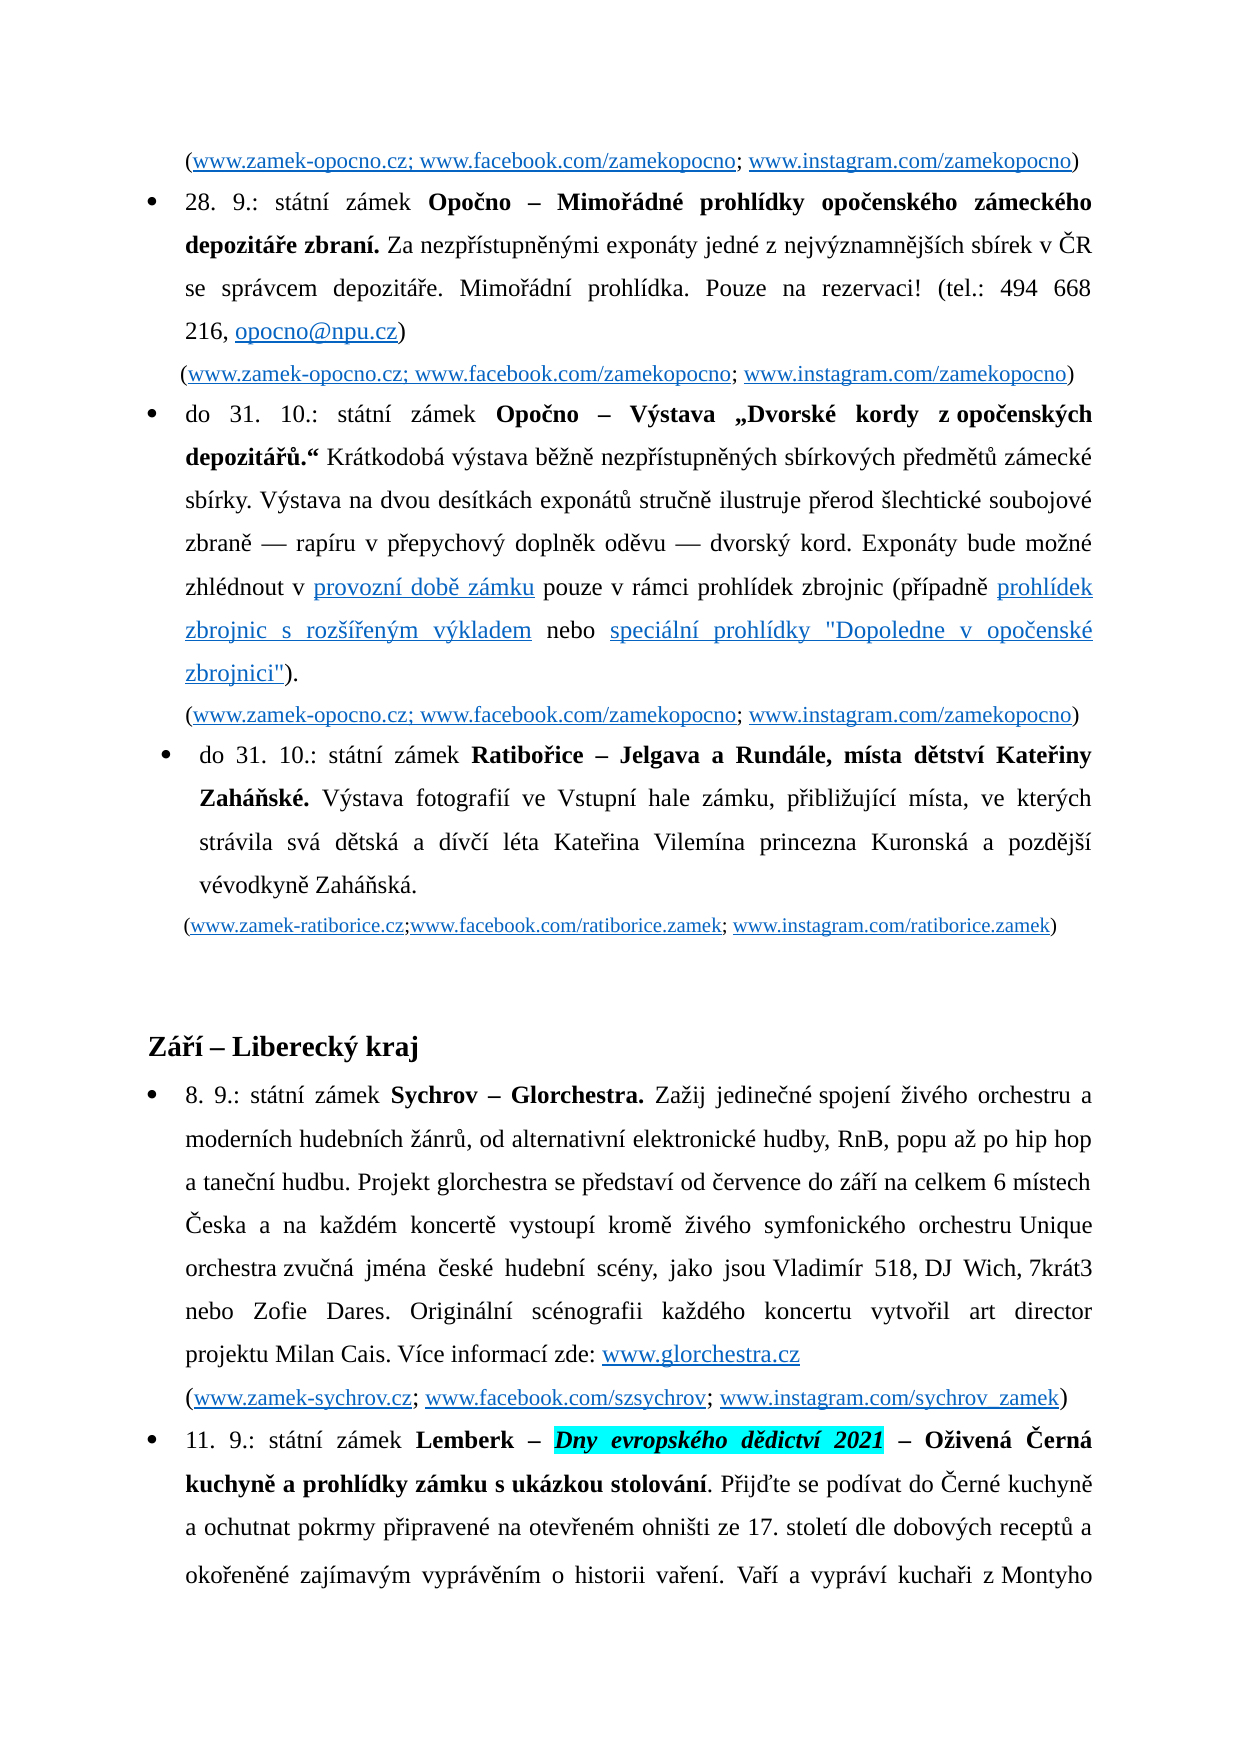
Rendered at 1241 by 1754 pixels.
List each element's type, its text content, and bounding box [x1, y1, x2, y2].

list (www.zamek-opocno.cz; www.facebook.com/zamekopocno; www.instagram.com/zamekopocno) [162, 359, 1093, 386]
list (www.zamek-opocno.cz; www.facebook.com/zamekopocno; www.instagram.com/zamekopocno) [185, 148, 1093, 174]
list 28. 9.: státní zámek Opočno – Mimořádné prohlídky opočenského zámeckého depozitáře zbraní. Za nezpřístupněnými exponáty jedné z nejvýznamnějších sbírek v ČR se správcem depozitáře. Mimořádní prohlídka. Pouze na rezervaci! (tel.: 494 668 216, opocno@npu.cz) [148, 187, 1093, 345]
list do 31. 10.: státní zámek Ratibořice – Jelgava a Rundále, místa dětství Kateřiny Zaháňské. Výstava fotografií ve Vstupní hale zámku, přibližující místa, ve kterých strávila svá dětská a dívčí léta Kateřina Vilemína princezna Kuronská a pozdější vévodkyně Zaháňská. [162, 740, 1093, 898]
list do 31. 10.: státní zámek Opočno – Výstava „Dvorské kordy z opočenských depozitářů.“ Krátkodobá výstava běžně nezpřístupněných sbírkových předmětů zámecké sbírky. Výstava na dvou desítkách exponátů stručně ilustruje přerod šlechtické soubojové zbraně — rapíru v přepychový doplněk oděvu — dvorský kord. Exponáty bude možné zhlédnout v provozní době zámku pouze v rámci prohlídek zbrojnic (případně prohlídek zbrojnic s rozšířeným výkladem nebo speciální prohlídky "Dopoledne v opočenské zbrojnici"). [148, 399, 1093, 687]
list (www.zamek-sychrov.cz; www.facebook.com/szsychrov; www.instagram.com/sychrov_zamek) [185, 1382, 1093, 1411]
text 8. 9.: státní zámek Sychrov – Glorchestra. Zažij jedinečné spojení živého orchestru a moderních hudebních žánrů, od alternativní elektronické hudby, RnB, popu až po hip hop a taneční hudbu. Projekt glorchestra se představí od července do září na celkem 6 místech Česka a na každém koncertě vystoupí kromě živého symfonického orchestru Unique orchestra zvučná jména české hudební scény, jako jsou Vladimír 518, DJ Wich, 7krát3 nebo Zofie Dares. Originální scénografii každého koncertu vytvořil art director projektu Milan Cais. Více informací zde: www.glorchestra.cz [148, 1081, 1093, 1368]
text Září – Liberecký kraj [148, 1029, 1093, 1063]
list (www.zamek-ratiborice.cz;www.facebook.com/ratiborice.zamek; www.instagram.com/ratiborice.zamek) [148, 913, 1093, 937]
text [148, 1426, 1093, 1589]
list (www.zamek-opocno.cz; www.facebook.com/zamekopocno; www.instagram.com/zamekopocno) [185, 701, 1093, 727]
